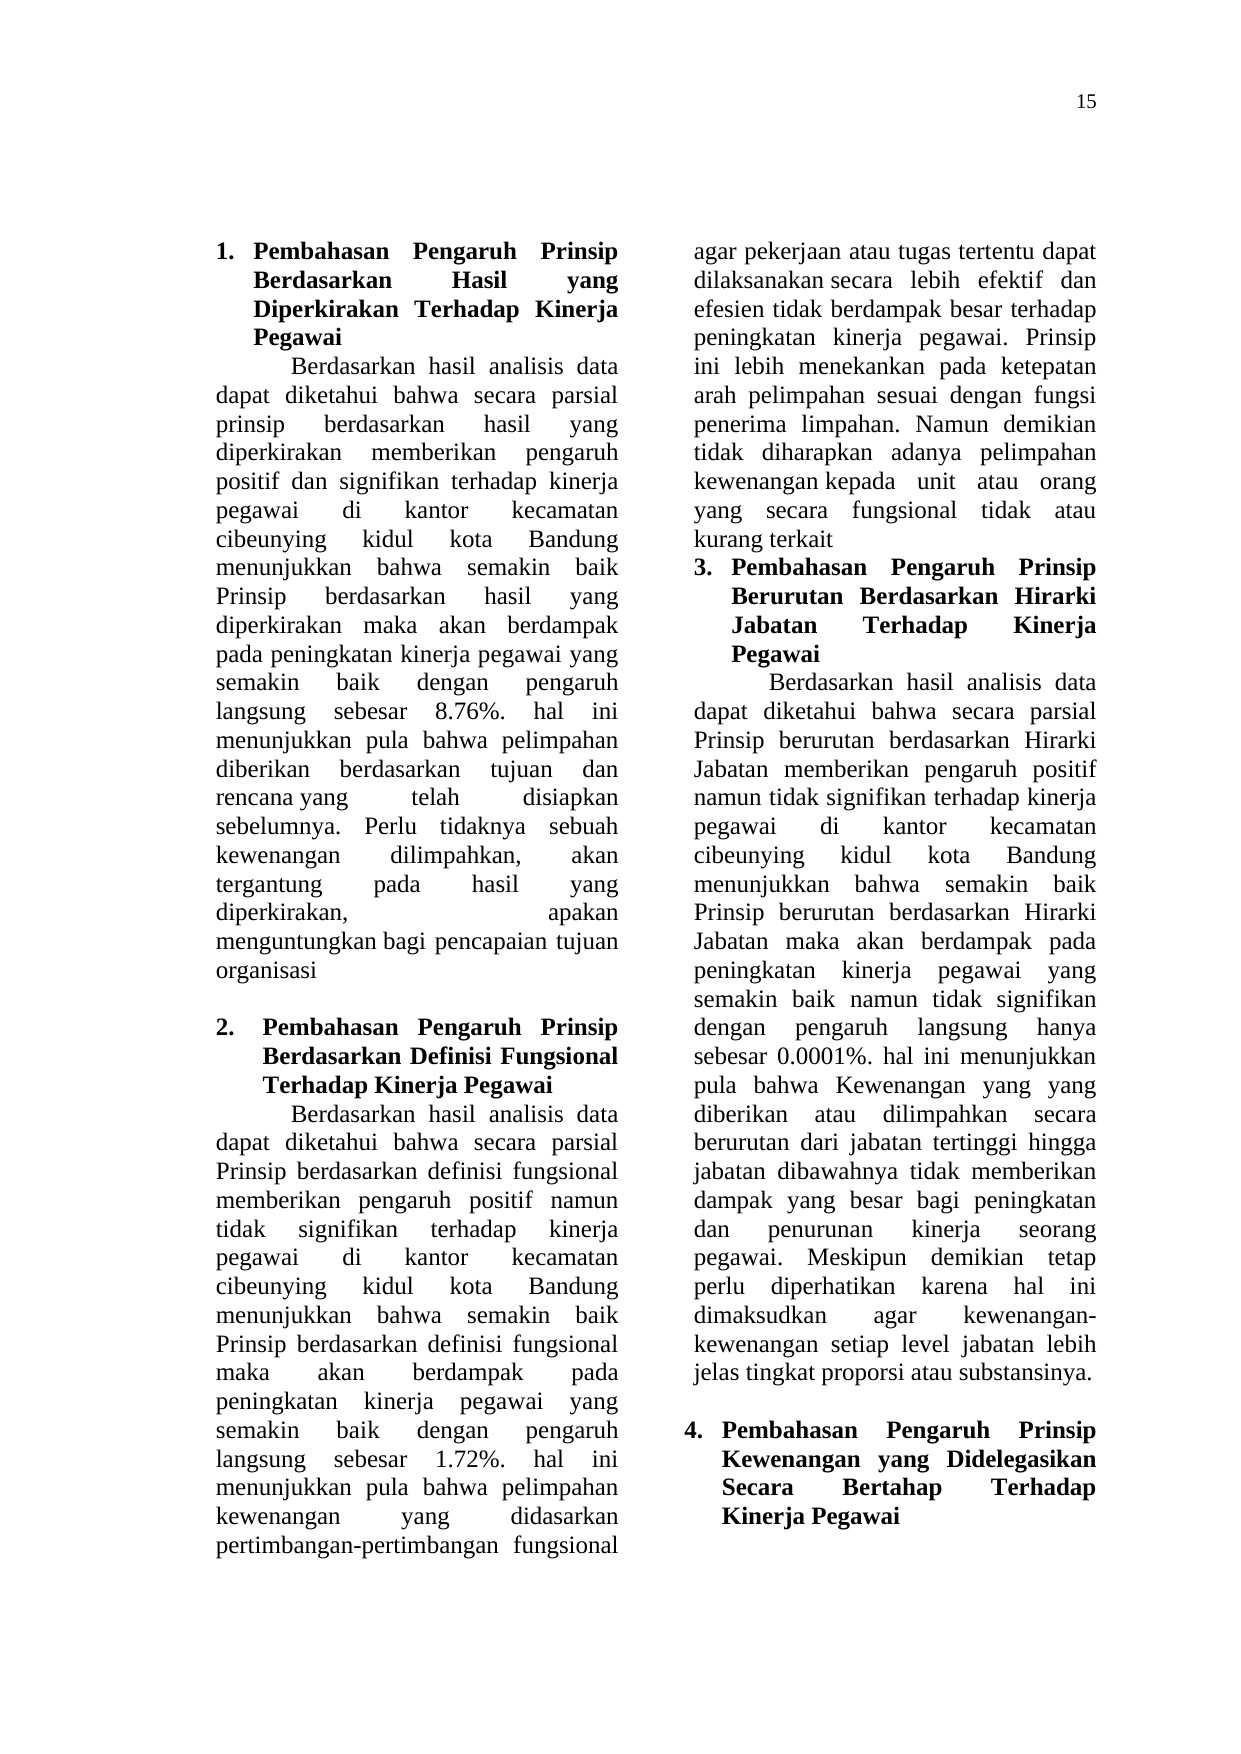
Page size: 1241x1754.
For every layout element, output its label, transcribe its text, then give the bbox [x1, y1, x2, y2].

text Berdasarkan hasil analisis data dapat diketahui bahwa secara parsial prinsip berdasarkan hasil yang diperkirakan memberikan pengaruh positif dan signifikan terhadap kinerja pegawai di kantor kecamatan cibeunying kidul kota Bandung menunjukkan bahwa semakin baik Prinsip berdasarkan hasil yang diperkirakan maka akan berdampak pada peningkatan kinerja pegawai yang semakin baik dengan pengaruh langsung sebesar 8.76%. hal ini menunjukkan pula bahwa pelimpahan diberikan berdasarkan tujuan dan rencana yang telah disiapkan sebelumnya. Perlu tidaknya sebuah kewenangan dilimpahkan, akan tergantung pada hasil yang diperkirakan, apakan menguntungkan bagi pencapaian tujuan organisasi [216, 351, 618, 984]
list Pembahasan Pengaruh Prinsip Berdasarkan Hasil yang Diperkirakan Terhadap Kinerja Pegawai [216, 236, 618, 351]
text Berdasarkan hasil analisis data dapat diketahui bahwa secara parsial Prinsip berdasarkan definisi fungsional memberikan pengaruh positif namun tidak signifikan terhadap kinerja pegawai di kantor kecamatan cibeunying kidul kota Bandung menunjukkan bahwa semakin baik Prinsip berdasarkan definisi fungsional maka akan berdampak pada peningkatan kinerja pegawai yang semakin baik dengan pengaruh langsung sebesar 1.72%. hal ini menunjukkan pula bahwa pelimpahan kewenangan yang didasarkan pertimbangan-pertimbangan fungsional agar pekerjaan atau tugas tertentu dapat dilaksanakan secara lebih efektif dan efesien tidak berdampak besar terhadap peningkatan kinerja pegawai. Prinsip ini lebih menekankan pada ketepatan arah pelimpahan sesuai dengan fungsi penerima limpahan. Namun demikian tidak diharapkan adanya pelimpahan kewenangan kepada unit atau orang yang secara fungsional tidak atau kurang terkait [693, 236, 1097, 552]
list Pembahasan Pengaruh Prinsip Kewenangan yang Didelegasikan Secara Bertahap Terhadap Kinerja Pegawai [684, 1415, 1097, 1530]
text Berdasarkan hasil analisis data dapat diketahui bahwa secara parsial Prinsip berdasarkan definisi fungsional memberikan pengaruh positif namun tidak signifikan terhadap kinerja pegawai di kantor kecamatan cibeunying kidul kota Bandung menunjukkan bahwa semakin baik Prinsip berdasarkan definisi fungsional maka akan berdampak pada peningkatan kinerja pegawai yang semakin baik dengan pengaruh langsung sebesar 1.72%. hal ini menunjukkan pula bahwa pelimpahan kewenangan yang didasarkan pertimbangan-pertimbangan fungsional agar pekerjaan atau tugas tertentu dapat dilaksanakan secara lebih efektif dan efesien tidak berdampak besar terhadap peningkatan kinerja pegawai. Prinsip ini lebih menekankan pada ketepatan arah pelimpahan sesuai dengan fungsi penerima limpahan. Namun demikian tidak diharapkan adanya pelimpahan kewenangan kepada unit atau orang yang secara fungsional tidak atau kurang terkait [216, 1099, 618, 1559]
list Pembahasan Pengaruh Prinsip Berurutan Berdasarkan Hirarki Jabatan Terhadap Kinerja Pegawai [693, 552, 1097, 667]
text Berdasarkan hasil analisis data dapat diketahui bahwa secara parsial Prinsip berurutan berdasarkan Hirarki Jabatan memberikan pengaruh positif namun tidak signifikan terhadap kinerja pegawai di kantor kecamatan cibeunying kidul kota Bandung menunjukkan bahwa semakin baik Prinsip berurutan berdasarkan Hirarki Jabatan maka akan berdampak pada peningkatan kinerja pegawai yang semakin baik namun tidak signifikan dengan pengaruh langsung hanya sebesar 0.0001%. hal ini menunjukkan pula bahwa Kewenangan yang yang diberikan atau dilimpahkan secara berurutan dari jabatan tertinggi hingga jabatan dibawahnya tidak memberikan dampak yang besar bagi peningkatan dan penurunan kinerja seorang pegawai. Meskipun demikian tetap perlu diperhatikan karena hal ini dimaksudkan agar kewenangan-kewenangan setiap level jabatan lebih jelas tingkat proporsi atau substansinya. [693, 667, 1097, 1386]
list Pembahasan Pengaruh Prinsip Berdasarkan Definisi Fungsional Terhadap Kinerja Pegawai [216, 1012, 618, 1099]
